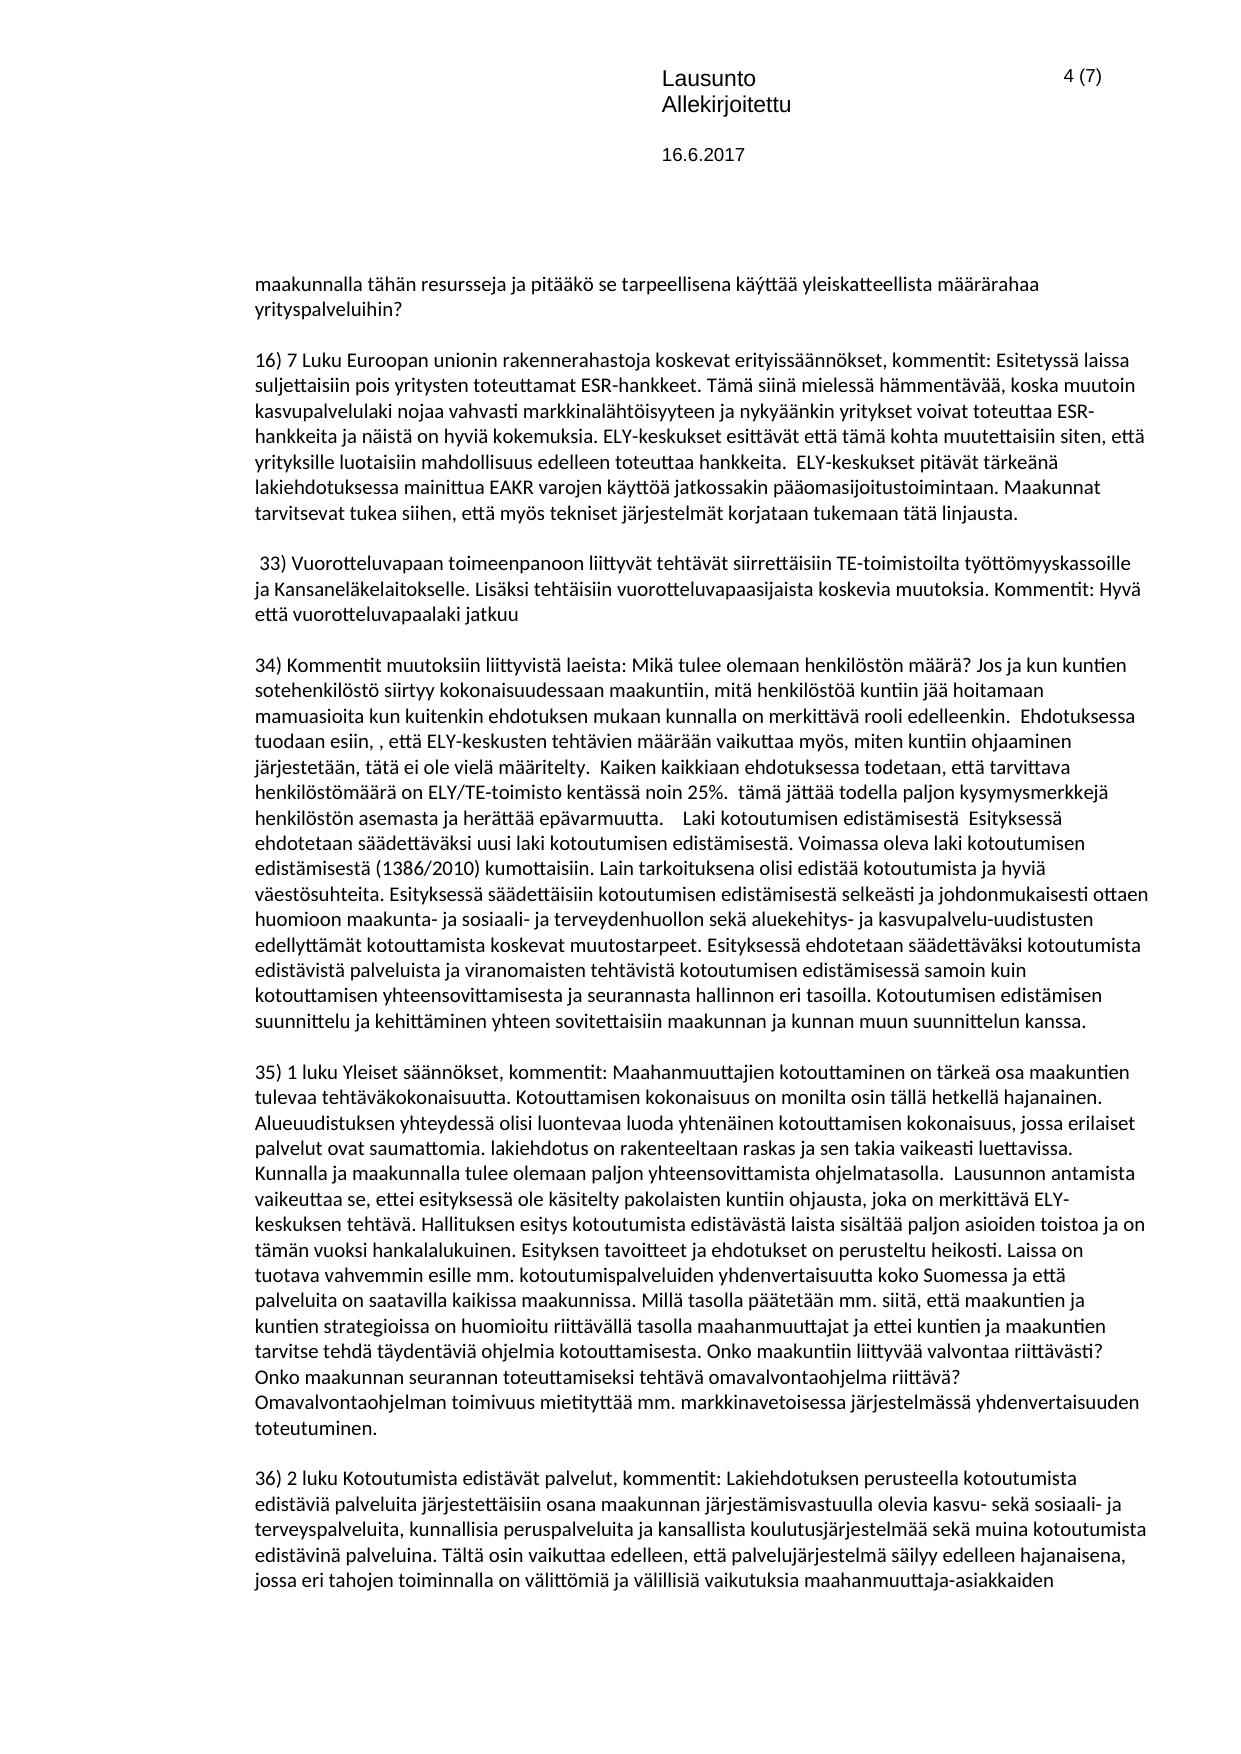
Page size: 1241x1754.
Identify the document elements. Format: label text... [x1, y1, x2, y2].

text 33) Vuorotteluvapaan toimeenpanoon liittyvät tehtävät siirrettäisiin TE-toimistoilta työttömyyskassoille ja Kansaneläkelaitokselle. Lisäksi tehtäisiin vuorotteluvapaasijaista koskevia muutoksia. Kommentit: Hyvä että vuorotteluvapaalaki jatkuu [254, 551, 1152, 627]
text 35) 1 luku Yleiset säännökset, kommentit: Maahanmuuttajien kotouttaminen on tärkeä osa maakuntien tulevaa tehtäväkokonaisuutta. Kotouttamisen kokonaisuus on monilta osin tällä hetkellä hajanainen. Alueuudistuksen yhteydessä olisi luontevaa luoda yhtenäinen kotouttamisen kokonaisuus, jossa erilaiset palvelut ovat saumattomia. lakiehdotus on rakenteeltaan raskas ja sen takia vaikeasti luettavissa. Kunnalla ja maakunnalla tulee olemaan paljon yhteensovittamista ohjelmatasolla. Lausunnon antamista vaikeuttaa se, ettei esityksessä ole käsitelty pakolaisten kuntiin ohjausta, joka on merkittävä ELY-keskuksen tehtävä. Hallituksen esitys kotoutumista edistävästä laista sisältää paljon asioiden toistoa ja on tämän vuoksi hankalalukuinen. Esityksen tavoitteet ja ehdotukset on perusteltu heikosti. Laissa on tuotava vahvemmin esille mm. kotoutumispalveluiden yhdenvertaisuutta koko Suomessa ja että palveluita on saatavilla kaikissa maakunnissa. Millä tasolla päätetään mm. siitä, että maakuntien ja kuntien strategioissa on huomioitu riittävällä tasolla maahanmuuttajat ja ettei kuntien ja maakuntien tarvitse tehdä täydentäviä ohjelmia kotouttamisesta. Onko maakuntiin liittyvää valvontaa riittävästi? Onko maakunnan seurannan toteuttamiseksi tehtävä omavalvontaohjelma riittävä? Omavalvontaohjelman toimivuus mietityttää mm. markkinavetoisessa järjestelmässä yhdenvertaisuuden toteutuminen. [254, 1059, 1152, 1440]
text 16) 7 Luku Euroopan unionin rakennerahastoja koskevat erityissäännökset, kommentit: Esitetyssä laissa suljettaisiin pois yritysten toteuttamat ESR-hankkeet. Tämä siinä mielessä hämmentävää, koska muutoin kasvupalvelulaki nojaa vahvasti markkinalähtöisyyteen ja nykyäänkin yritykset voivat toteuttaa ESR-hankkeita ja näistä on hyviä kokemuksia. ELY-keskukset esittävät että tämä kohta muutettaisiin siten, että yrityksille luotaisiin mahdollisuus edelleen toteuttaa hankkeita. ELY-keskukset pitävät tärkeänä lakiehdotuksessa mainittua EAKR varojen käyttöä jatkossakin pääomasijoitustoimintaan. Maakunnat tarvitsevat tukea siihen, että myös tekniset järjestelmät korjataan tukemaan tätä linjausta. [254, 347, 1152, 525]
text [254, 271, 1152, 322]
text 34) Kommentit muutoksiin liittyvistä laeista: Mikä tulee olemaan henkilöstön määrä? Jos ja kun kuntien sotehenkilöstö siirtyy kokonaisuudessaan maakuntiin, mitä henkilöstöä kuntiin jää hoitamaan mamuasioita kun kuitenkin ehdotuksen mukaan kunnalla on merkittävä rooli edelleenkin. Ehdotuksessa tuodaan esiin, , että ELY-keskusten tehtävien määrään vaikuttaa myös, miten kuntiin ohjaaminen järjestetään, tätä ei ole vielä määritelty. Kaiken kaikkiaan ehdotuksessa todetaan, että tarvittava henkilöstömäärä on ELY/TE-toimisto kentässä noin 25%. tämä jättää todella paljon kysymysmerkkejä henkilöstön asemasta ja herättää epävarmuutta. Laki kotoutumisen edistämisestä Esityksessä ehdotetaan säädettäväksi uusi laki kotoutumisen edistämisestä. Voimassa oleva laki kotoutumisen edistämisestä (1386/2010) kumottaisiin. Lain tarkoituksena olisi edistää kotoutumista ja hyviä väestösuhteita. Esityksessä säädettäisiin kotoutumisen edistämisestä selkeästi ja johdonmukaisesti ottaen huomioon maakunta- ja sosiaali- ja terveydenhuollon sekä aluekehitys- ja kasvupalvelu-uudistusten edellyttämät kotouttamista koskevat muutostarpeet. Esityksessä ehdotetaan säädettäväksi kotoutumista edistävistä palveluista ja viranomaisten tehtävistä kotoutumisen edistämisessä samoin kuin kotouttamisen yhteensovittamisesta ja seurannasta hallinnon eri tasoilla. Kotoutumisen edistämisen suunnittelu ja kehittäminen yhteen sovitettaisiin maakunnan ja kunnan muun suunnittelun kanssa. [254, 652, 1152, 1033]
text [254, 1466, 1152, 1593]
